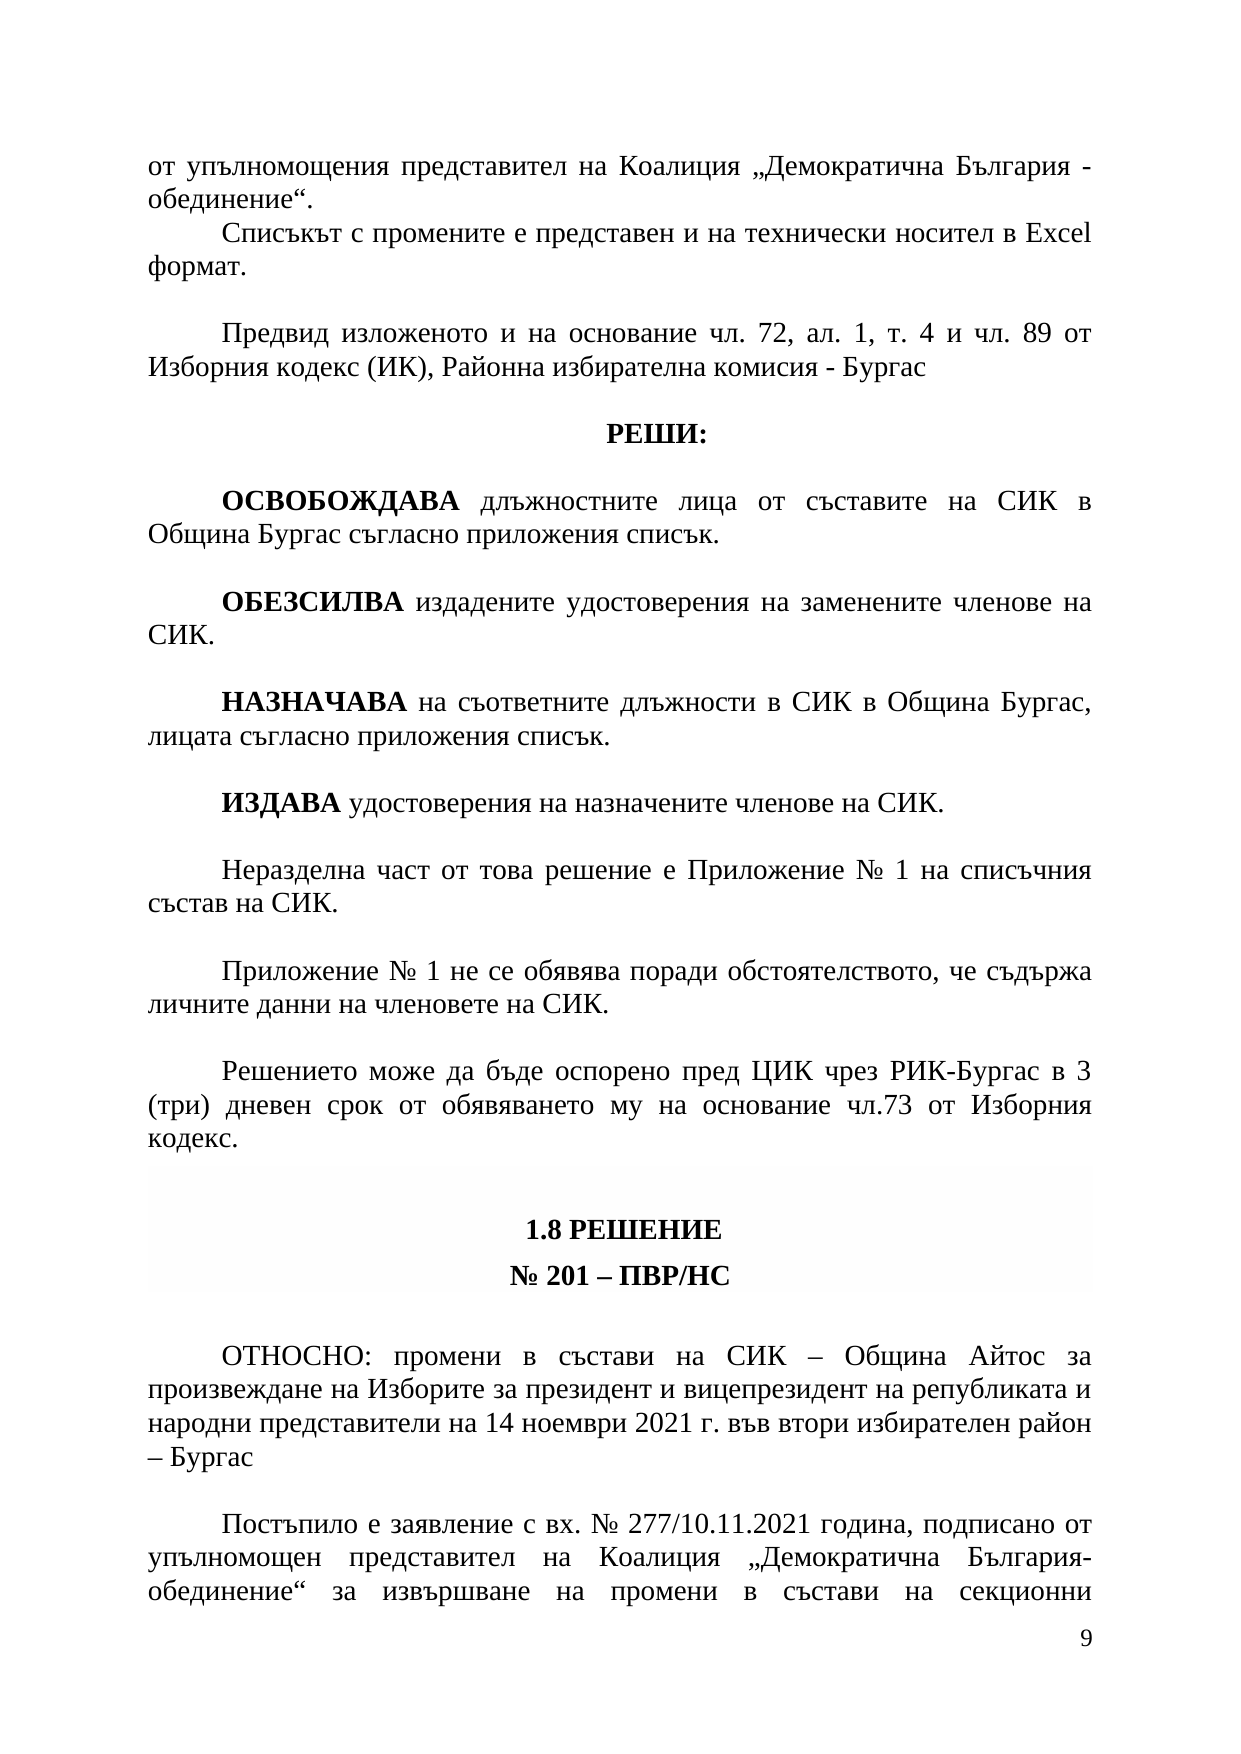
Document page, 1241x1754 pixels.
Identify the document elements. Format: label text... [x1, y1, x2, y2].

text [148, 1506, 1093, 1606]
text Решението може да бъде оспорено пред ЦИК чрез РИК-Бургас в 3 (три) дневен срок от обявяването му на основание чл.73 от Изборния кодекс. [148, 1053, 1093, 1154]
text Неразделна част от това решение е Приложение № 1 на списъчния състав на СИК. [148, 852, 1093, 919]
text Приложение № 1 не се обявява поради обстоятелството, че съдържа личните данни на членовете на СИК. [148, 953, 1093, 1020]
text РЕШИ: [148, 416, 1093, 449]
text Списъкът с промените е представен и на технически носител в Еxcel формат. [148, 215, 1093, 282]
text ИЗДАВА удостоверения на назначените членове на СИК. [148, 785, 1093, 818]
text 1.8 РЕШЕНИЕ [148, 1212, 1093, 1246]
text ОБЕЗСИЛВА издадените удостоверения на заменените членове на СИК. [148, 584, 1093, 651]
text ОСВОБОЖДАВА длъжностните лица от съставите на СИК в Община Бургас съгласно приложения списък. [148, 483, 1093, 550]
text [148, 148, 1093, 215]
text Предвид изложеното и на основание чл. 72, ал. 1, т. 4 и чл. 89 от Изборния кодекс (ИК), Районна избирателна комисия - Бургас [148, 315, 1093, 382]
text № 201 – ПВР/НС [148, 1258, 1093, 1292]
text ОТНОСНО: промени в състави на СИК – Община Айтос за произвеждане на Изборите за президент и вицепрезидент на републиката и народни представители на 14 ноември 2021 г. във втори избирателен район – Бургас [148, 1338, 1093, 1472]
text НАЗНАЧАВА на съответните длъжности в СИК в Община Бургас, лицата съгласно приложения списък. [148, 684, 1093, 751]
